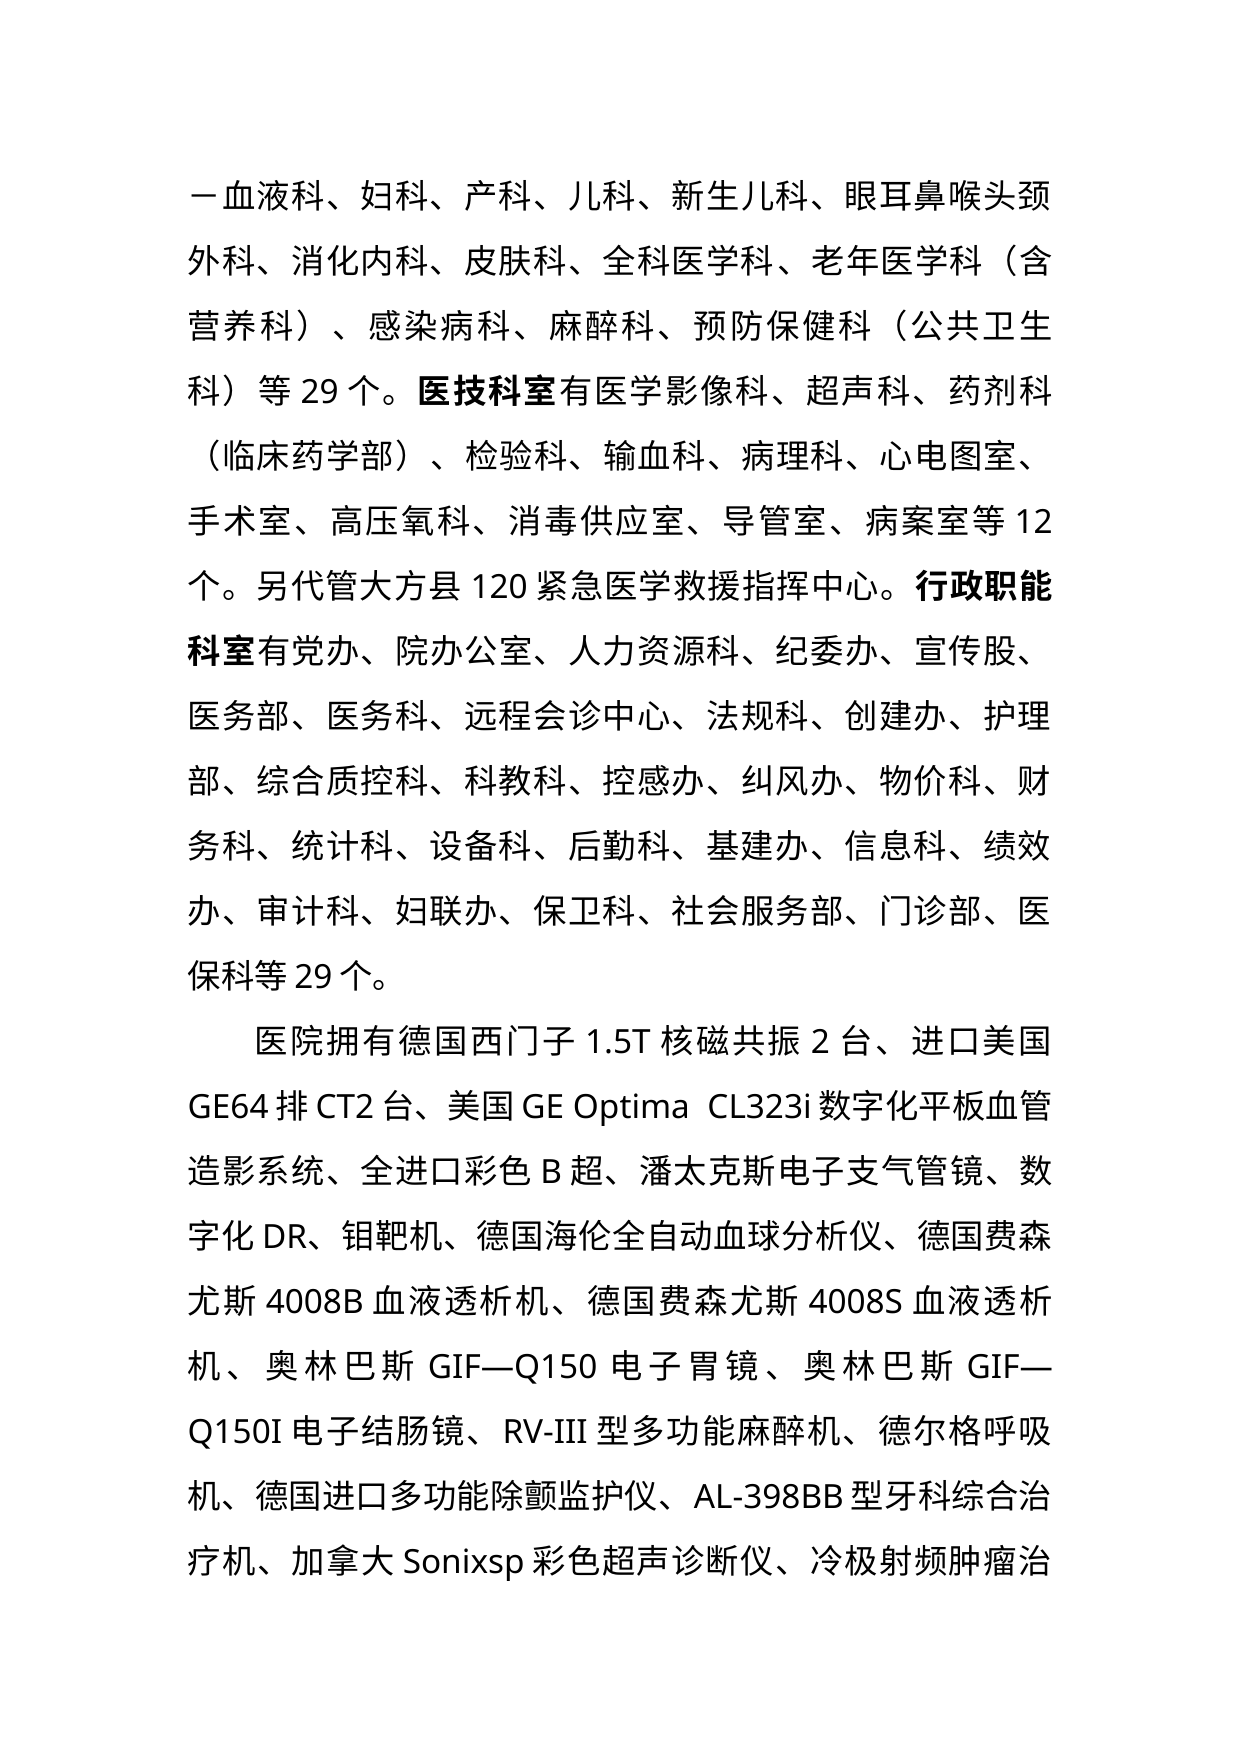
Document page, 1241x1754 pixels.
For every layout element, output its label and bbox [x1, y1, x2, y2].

text [187, 1007, 1053, 1592]
text [187, 162, 1053, 1007]
